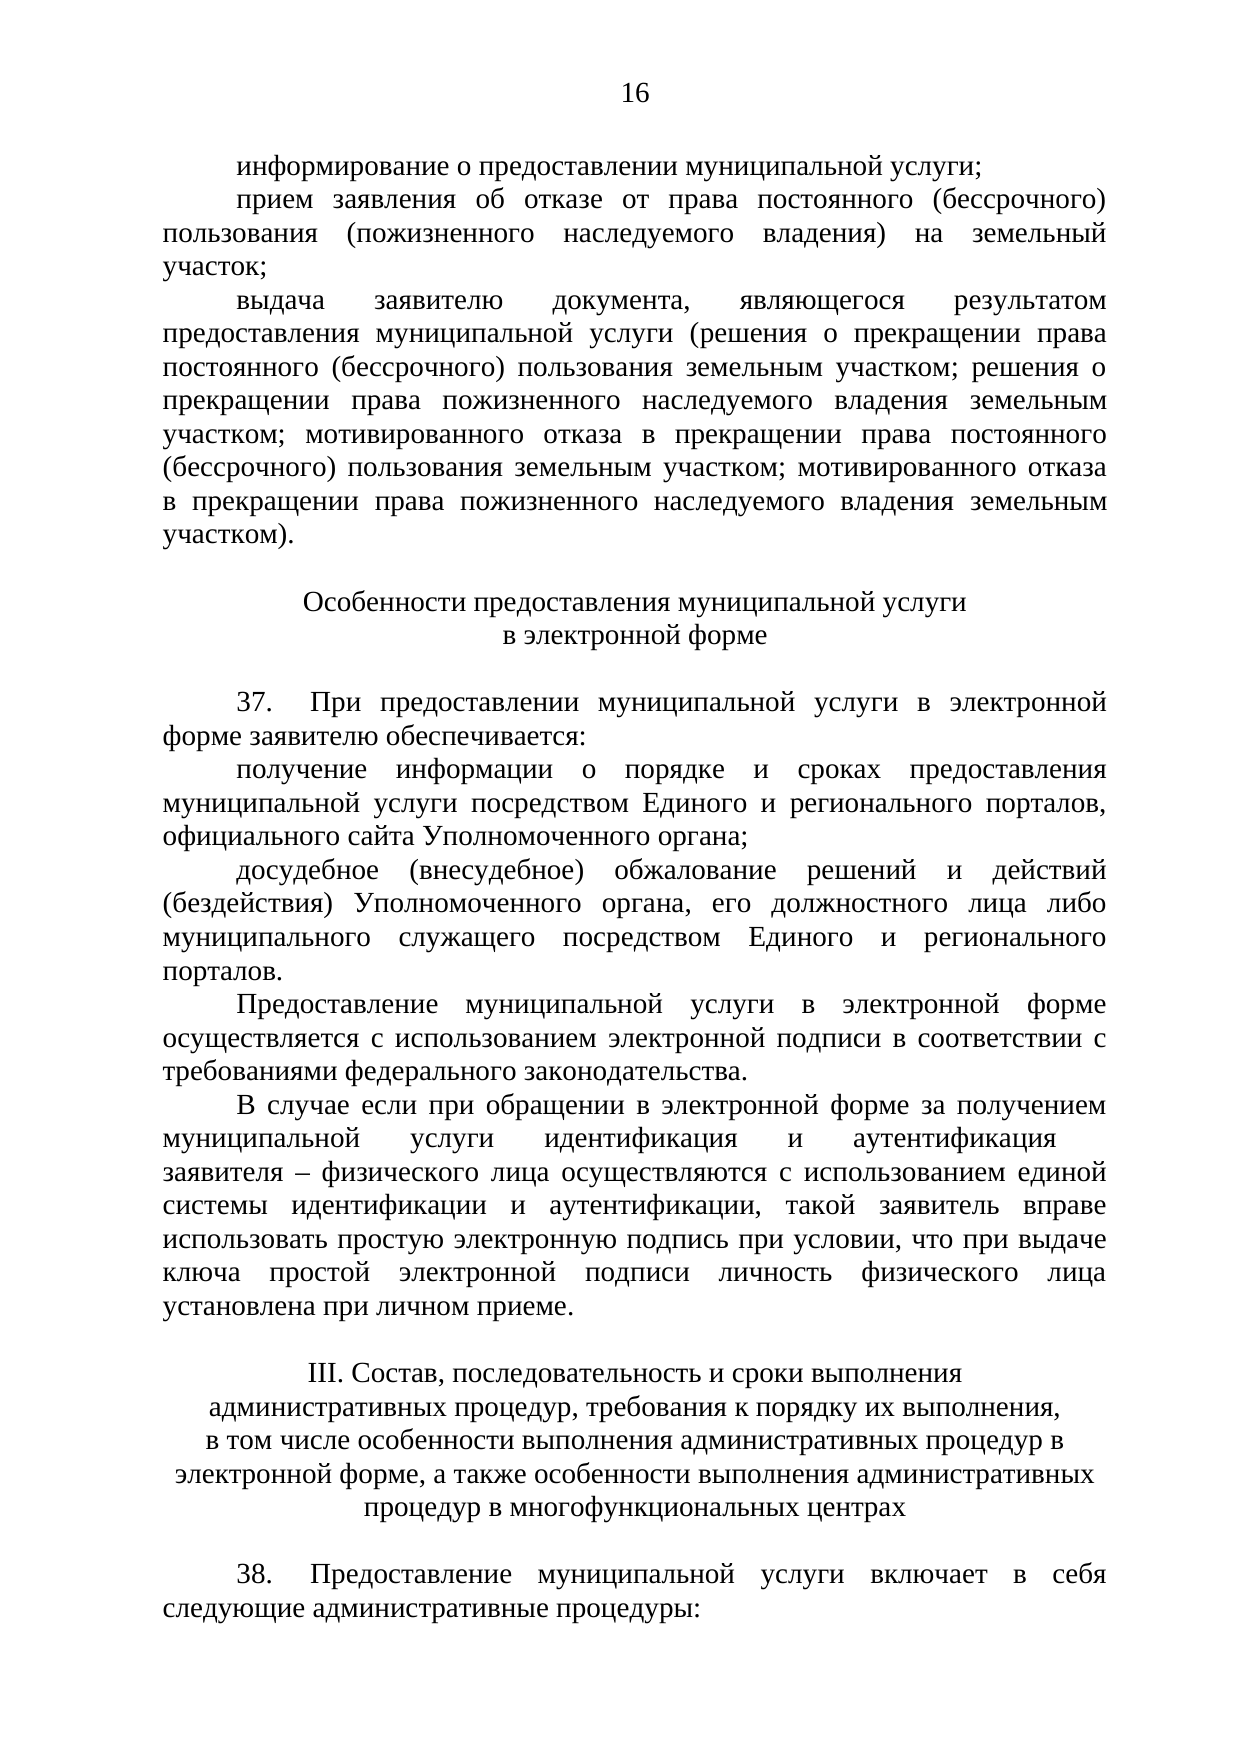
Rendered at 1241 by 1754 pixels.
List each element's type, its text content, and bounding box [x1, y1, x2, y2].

text Предоставление муниципальной услуги в электронной форме осуществляется с использованием электронной подписи в соответствии с требованиями федерального законодательства. [162, 986, 1107, 1087]
text досудебное (внесудебное) обжалование решений и действий (бездействия) Уполномоченного органа, его должностного лица либо муниципального служащего посредством Единого и регионального порталов. [162, 852, 1107, 986]
text получение информации о порядке и сроках предоставления муниципальной услуги посредством Единого и регионального порталов, официального сайта Уполномоченного органа; [162, 751, 1107, 852]
text административных процедур, требования к порядку их выполнения, [162, 1389, 1107, 1422]
text выдача заявителю документа, являющегося результатом предоставления муниципальной услуги (решения о прекращении права постоянного (бессрочного) пользования земельным участком; решения о прекращении права пожизненного наследуемого владения земельным участком; мотивированного отказа в прекращении права постоянного (бессрочного) пользования земельным участком; мотивированного отказа в прекращении права пожизненного наследуемого владения земельным участком). [162, 282, 1107, 550]
list Предоставление муниципальной услуги включает в себя следующие административные процедуры: [162, 1556, 1107, 1623]
text в том числе особенности выполнения административных процедур в электронной форме, а также особенности выполнения административных процедур в многофункциональных центрах [162, 1422, 1107, 1523]
text Особенности предоставления муниципальной услуги [162, 584, 1107, 617]
text В случае если при обращении в электронной форме за получением муниципальной услуги идентификация и аутентификация заявителя – физического лица осуществляются с использованием единой системы идентификации и аутентификации, такой заявитель вправе использовать простую электронную подпись при условии, что при выдаче ключа простой электронной подписи личность физического лица установлена при личном приеме. [162, 1087, 1107, 1322]
list При предоставлении муниципальной услуги в электронной форме заявителю обеспечивается: [162, 684, 1107, 751]
text информирование о предоставлении муниципальной услуги; [162, 148, 1107, 181]
text прием заявления об отказе от права постоянного (бессрочного) пользования (пожизненного наследуемого владения) на земельный участок; [162, 181, 1107, 282]
text в электронной форме [162, 617, 1107, 651]
text III. Состав, последовательность и сроки выполнения [162, 1355, 1107, 1389]
